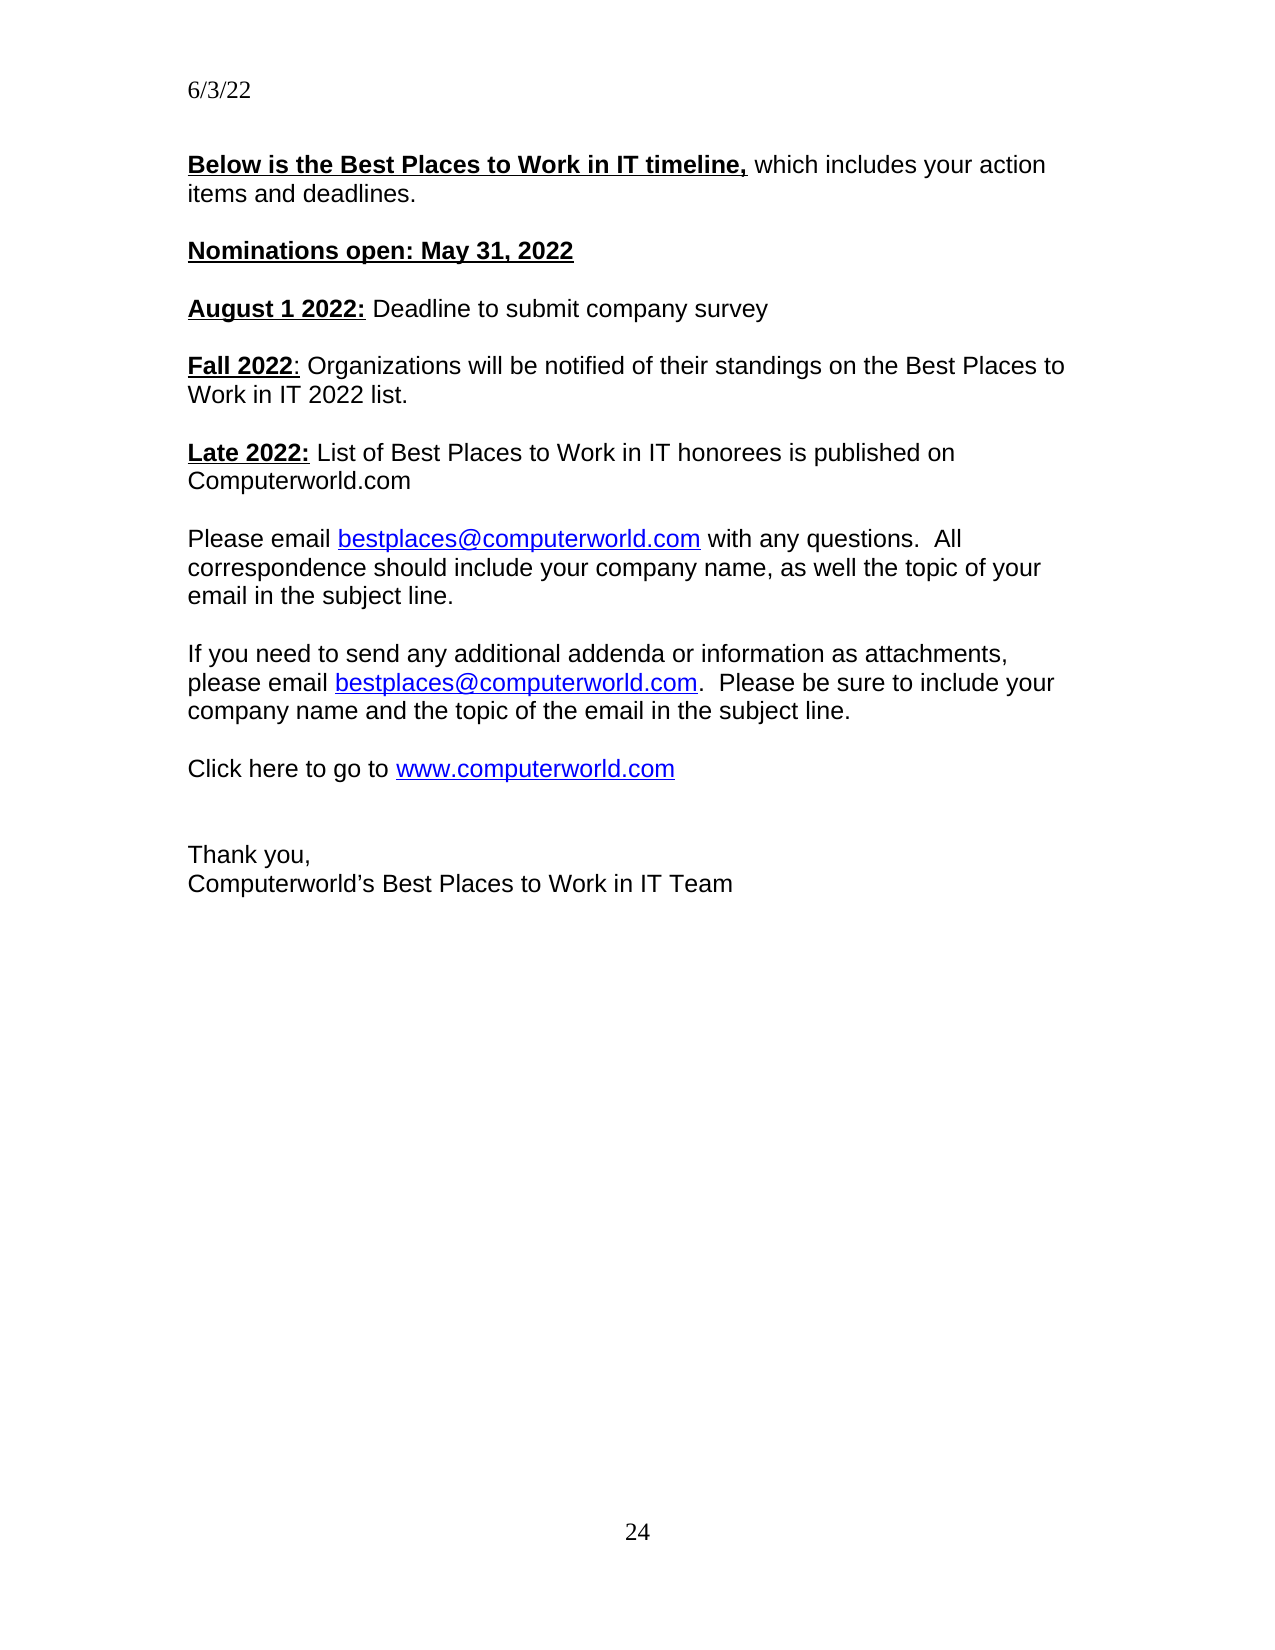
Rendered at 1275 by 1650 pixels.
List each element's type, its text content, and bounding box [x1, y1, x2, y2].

text August 1 2022: Deadline to submit company survey [187, 294, 1087, 322]
text Thank you, [187, 840, 1087, 869]
text Computerworld’s Best Places to Work in IT Team [187, 869, 1087, 897]
text If you need to send any additional addenda or information as attachments, please email bestplaces@computerworld.com. Please be sure to include your company name and the topic of the email in the subject line. [187, 639, 1087, 725]
text Fall 2022: Organizations will be notified of their standings on the Best Places to Work in IT 2022 list. [187, 351, 1087, 409]
text Late 2022: List of Best Places to Work in IT honorees is published on Computerworld.com [187, 437, 1087, 495]
text Below is the Best Places to Work in IT timeline, which includes your action items and deadlines. [187, 150, 1087, 207]
text Nominations open: May 31, 2022 [187, 236, 1087, 265]
text Click here to go to www.computerworld.com [187, 754, 1087, 782]
text Please email bestplaces@computerworld.com with any questions. All correspondence should include your company name, as well the topic of your email in the subject line. [187, 524, 1087, 610]
